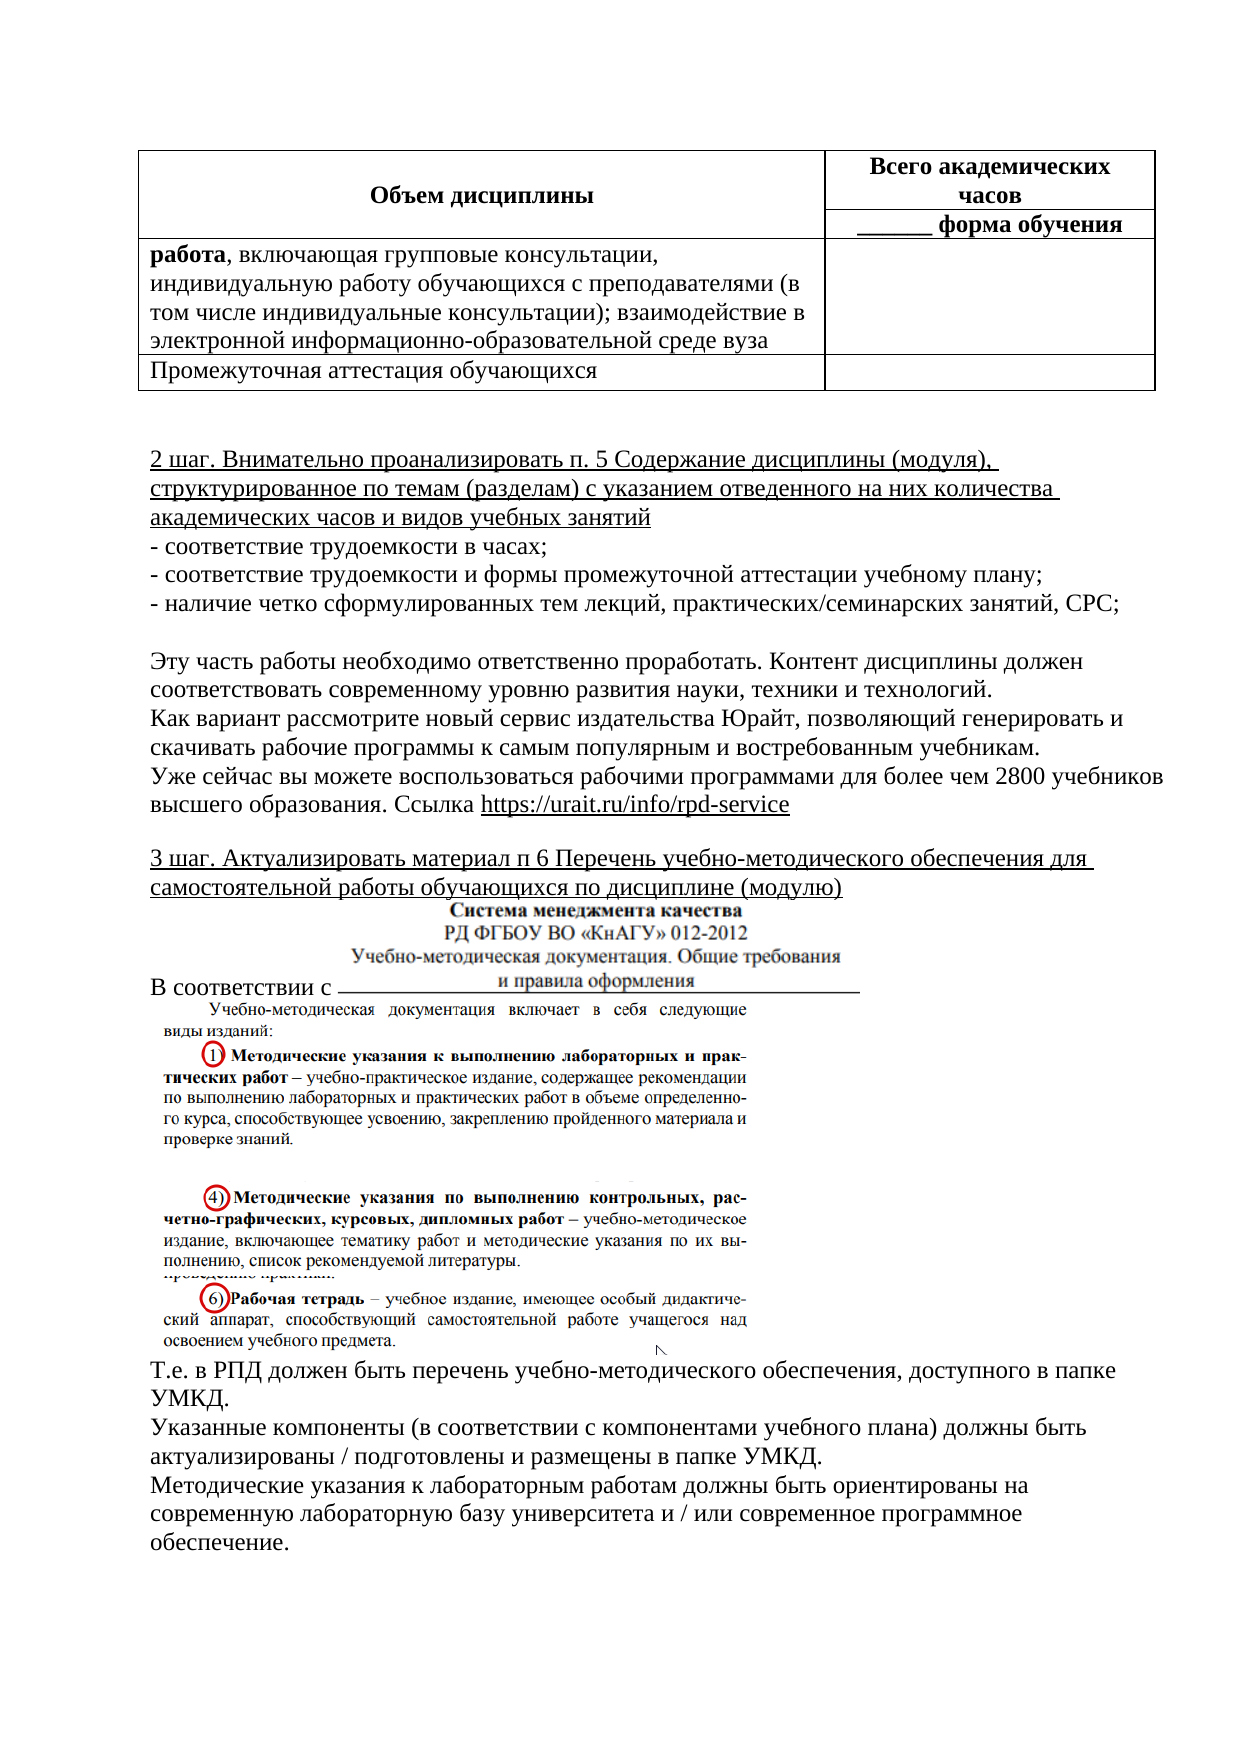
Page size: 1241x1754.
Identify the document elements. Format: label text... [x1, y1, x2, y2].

table_cell Промежуточная аттестация обучающихся [139, 355, 824, 390]
text - соответствие трудоемкости и формы промежуточной аттестации учебному плану; [150, 559, 1166, 588]
table_cell [826, 239, 1154, 354]
picture [150, 1001, 763, 1153]
text Т.е. в РПД должен быть перечень учебно-методического обеспечения, доступного в папке УМКД. [150, 1355, 1166, 1412]
table_cell [826, 355, 1154, 390]
text - наличие четко сформулированных тем лекций, практических/семинарских занятий, СРС; [150, 588, 1166, 617]
text Уже сейчас вы можете воспользоваться рабочими программами для более чем 2800 учебников высшего образования. Ссылка https://urait.ru/info/rpd-service [150, 761, 1166, 818]
table_header Объем дисциплины [139, 151, 824, 238]
text 2 шаг. Внимательно проанализировать п. 5 Содержание дисциплины (модуля), структурированное по темам (разделам) с указанием отведенного на них количества академических часов и видов учебных занятий [150, 444, 1166, 531]
text - соответствие трудоемкости в часах; [150, 531, 1166, 559]
table_header Всего академических часов [826, 151, 1154, 208]
table_cell ______ форма обучения [826, 210, 1154, 238]
picture [150, 1181, 763, 1355]
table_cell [139, 239, 824, 354]
text 3 шаг. Актуализировать материал п 6 Перечень учебно-методического обеспечения для самостоятельной работы обучающихся по дисциплине (модулю) [150, 843, 1166, 901]
picture [337, 900, 860, 996]
text Как вариант рассмотрите новый сервис издательства Юрайт, позволяющий генерировать и скачивать рабочие программы к самым популярным и востребованным учебникам. [150, 703, 1166, 761]
text Указанные компоненты (в соответствии с компонентами учебного плана) должны быть актуализированы / подготовлены и размещены в папке УМКД. [150, 1412, 1166, 1470]
text Эту часть работы необходимо ответственно проработать. Контент дисциплины должен соответствовать современному уровню развития науки, техники и технологий. [150, 646, 1166, 703]
text Методические указания к лабораторным работам должны быть ориентированы на современную лабораторную базу университета и / или современное программное обеспечение. [150, 1470, 1166, 1556]
